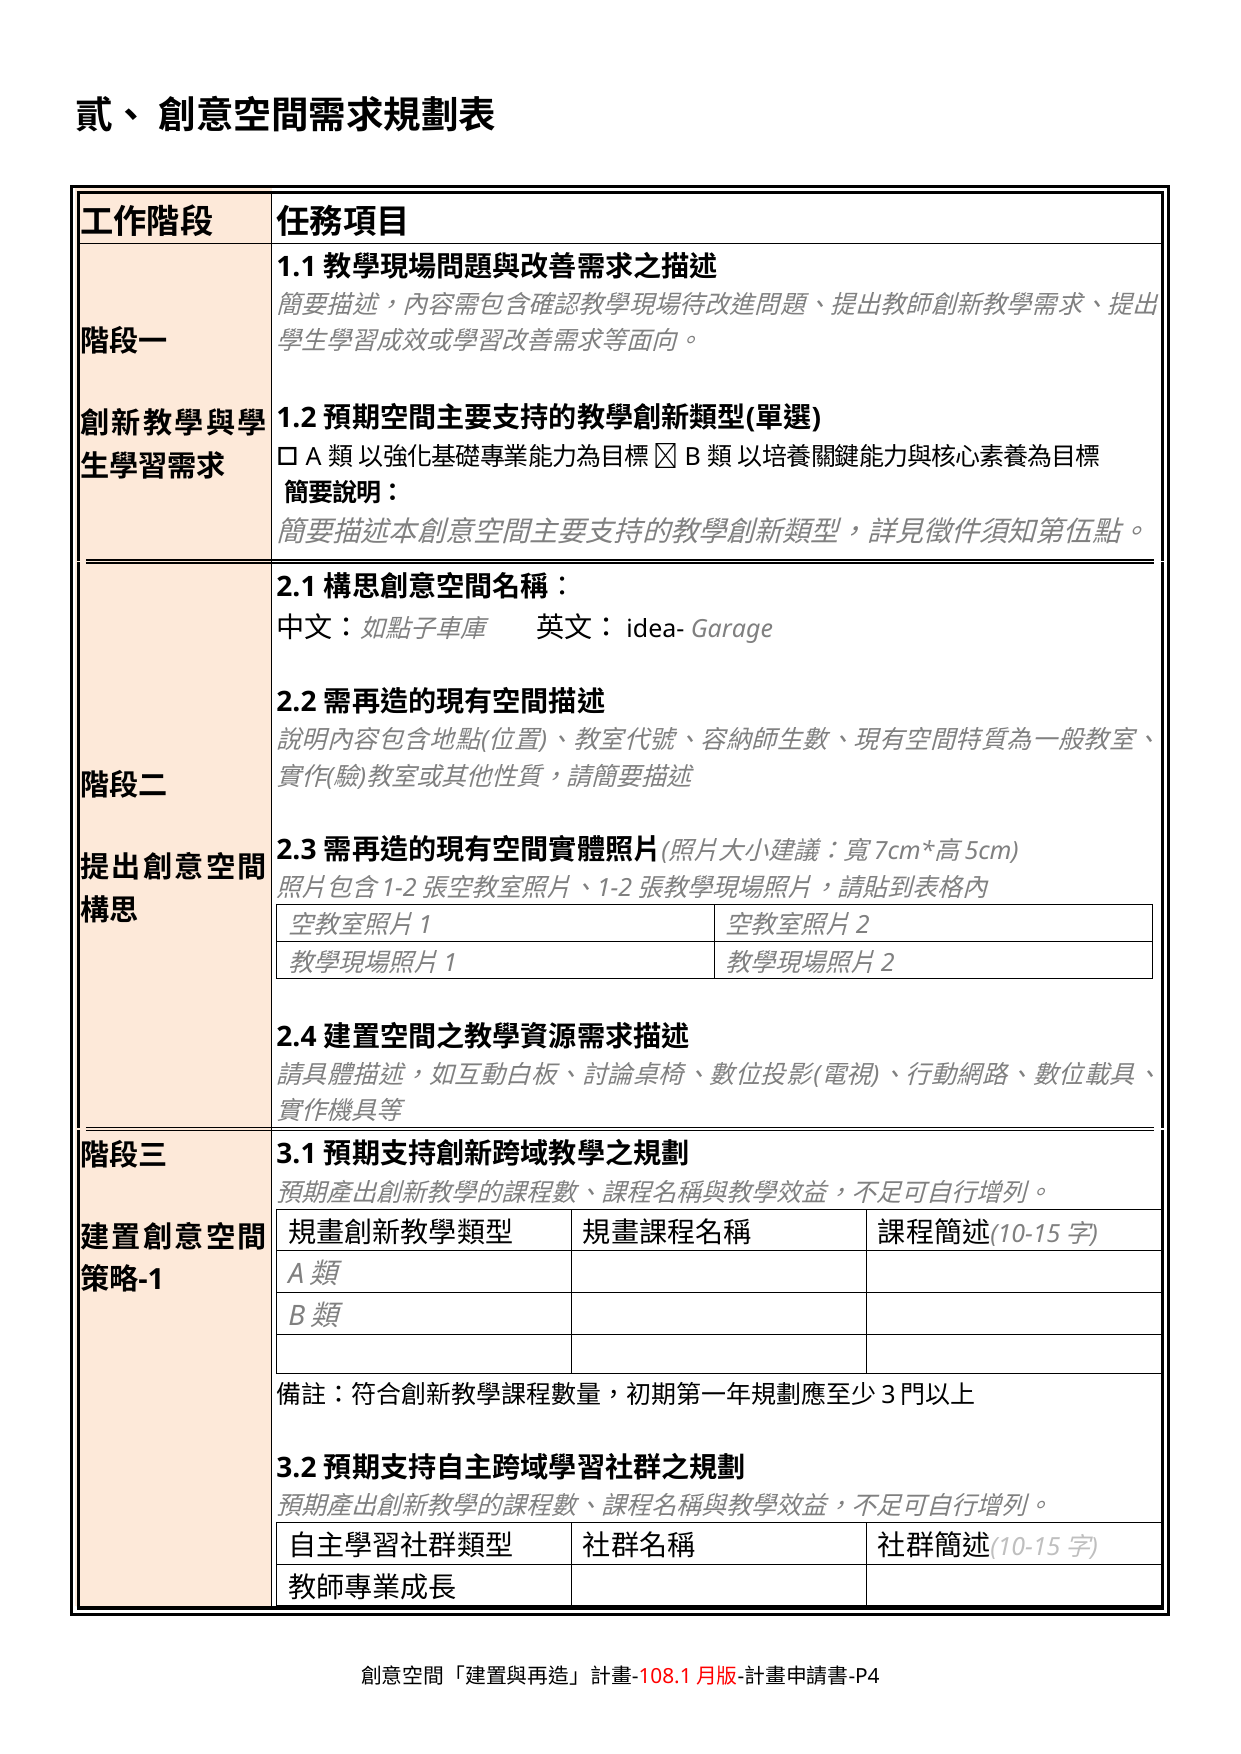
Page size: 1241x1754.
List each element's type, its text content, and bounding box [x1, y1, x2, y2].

table_cell 1.1 教學現場問題與改善需求之描述 簡要描述，內容需包含確認教學現場待改進問題、提出教師創新教學需求、提出學生學習成效或學習改善需求等面向。 1.2 預期空間主要支持的教學創新類型(單選) A 類 以強化基礎專業能力為目標 B 類 以培養關鍵能力與核心素養為目標 簡要說明： 簡要描述本創意空間主要支持的教學創新類型，詳見徵件須知第伍點。 [272, 244, 1161, 559]
table_cell 2.1 構思創意空間名稱： 中文：如點子車庫 英文： idea- Garage 2.2 需再造的現有空間描述 說明內容包含地點(位置)、教室代號、容納師生數、現有空間特質為一般教室、實作(驗)教室或其他性質，請簡要描述 2.3 需再造的現有空間實體照片(照片大小建議：寬7cm*高5cm) 照片包含1-2張空教室照片、1-2張教學現場照片，請貼到表格內 2.4 建置空間之教學資源需求描述 請具體描述，如互動白板、討論桌椅、數位投影(電視)、行動網路、數位載具、實作機具等 [272, 559, 1165, 1127]
table_cell 階段三 建置創意空間策略-1 [75, 1127, 271, 1606]
table_cell 階段一 創新教學與學生學習需求 [80, 244, 271, 559]
table_header 工作階段 [75, 188, 272, 243]
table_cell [272, 1127, 1165, 1606]
text 貳、 創意空間需求規劃表 [75, 85, 1165, 139]
table_cell 階段二 提出創意空間構思 [75, 559, 271, 1127]
table_header 任務項目 [272, 188, 1165, 243]
